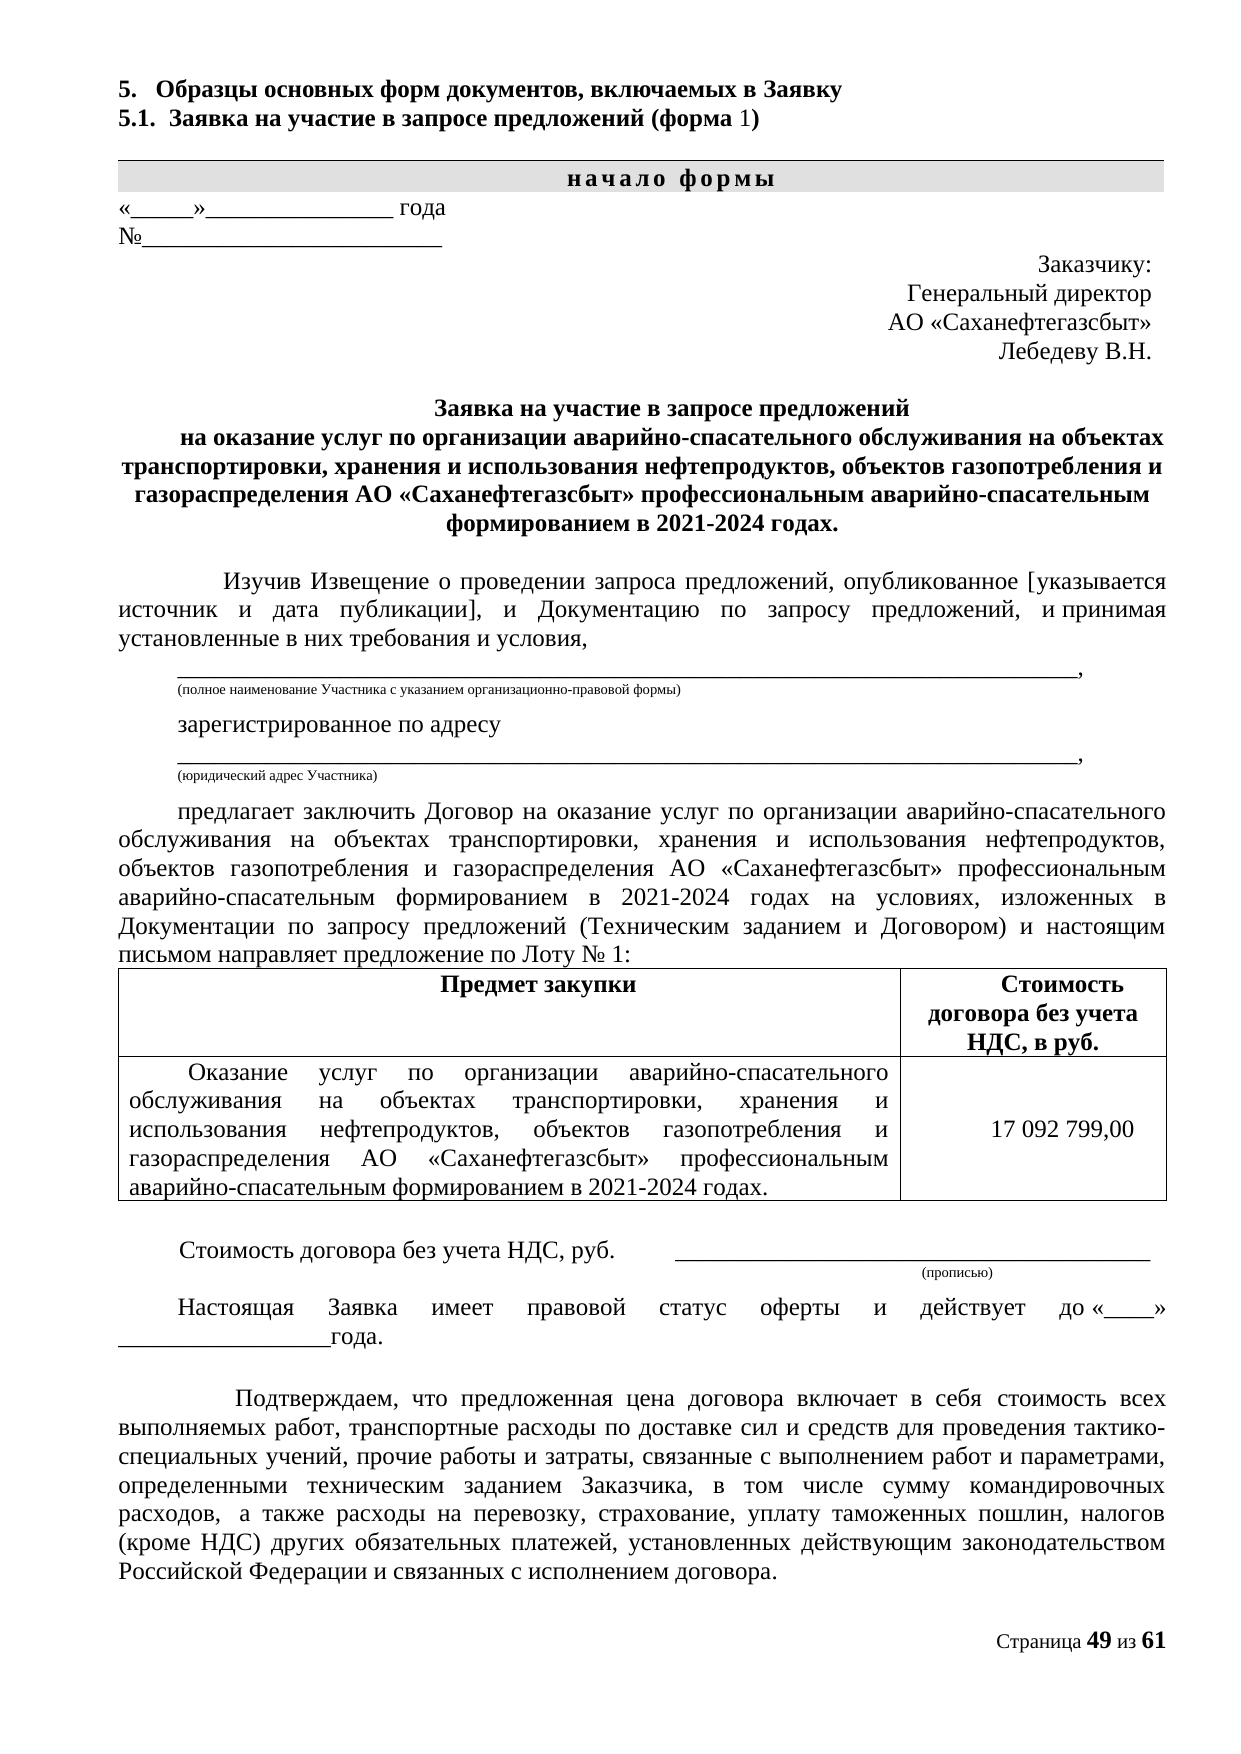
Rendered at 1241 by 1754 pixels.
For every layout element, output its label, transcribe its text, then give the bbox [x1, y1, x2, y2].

text Подтверждаем, что предложенная цена договора включает в себя стоимость всех выполняемых работ, транспортные расходы по доставке сил и средств для проведения тактико-специальных учений, прочие работы и затраты, связанные с выполнением работ и параметрами, определенными техническим заданием Заказчика, в том числе сумму командировочных расходов, а также расходы на перевозку, страхование, уплату таможенных пошлин, налогов (кроме НДС) других обязательных платежей, установленных действующим законодательством Российской Федерации и связанных с исполнением договора. [118, 1383, 1166, 1585]
list Образцы основных форм документов, включаемых в Заявку [118, 74, 1166, 103]
text предлагает заключить Договор на оказание услуг по организации аварийно-спасательного обслуживания на объектах транспортировки, хранения и использования нефтепродуктов, объектов газопотребления и газораспределения АО «Саханефтегазсбыт» профессиональным аварийно-спасательным формированием в 2021-2024 годах на условиях, изложенных в Документации по запросу предложений (Техническим заданием и Договором) и настоящим письмом направляет предложение по Лоту № 1: [118, 796, 1166, 968]
table_cell ______________________________________ (прописью) [658, 1200, 1198, 1292]
table_cell 17 092 799,00 [901, 1057, 1166, 1200]
text зарегистрированное по адресу [118, 709, 1166, 738]
table_header Предмет закупки [119, 969, 900, 1056]
text начало формы [118, 161, 1164, 192]
table_cell Оказание услуг по организации аварийно-спасательного обслуживания на объектах транспортировки, хранения и использования нефтепродуктов, объектов газопотребления и газораспределения АО «Саханефтегазсбыт» профессиональным аварийно-спасательным формированием в 2021-2024 годах. [119, 1057, 900, 1200]
text №________________________ [118, 221, 620, 249]
table_header Стоимость договора без учета НДС, в руб. [901, 969, 1166, 1056]
table_cell Стоимость договора без учета НДС, руб. [118, 1201, 658, 1292]
text Заказчику: [118, 249, 1152, 278]
text Заявка на участие в запросе предложений [118, 393, 1166, 422]
text Генеральный директор [118, 278, 1152, 307]
text ________________________________________________________________________, [118, 738, 1166, 767]
text ________________________________________________________________________, [118, 652, 1166, 681]
text Лебедеву В.Н. [118, 336, 1152, 364]
text «_____»_______________ года [118, 192, 620, 221]
text (полное наименование Участника с указанием организационно-правовой формы) [118, 681, 1166, 709]
text Настоящая Заявка имеет правовой статус оферты и действует до «____» _________________года. [118, 1292, 1166, 1350]
text на оказание услуг по организации аварийно-спасательного обслуживания на объектах транспортировки, хранения и использования нефтепродуктов, объектов газопотребления и газораспределения АО «Саханефтегазсбыт» профессиональным аварийно-спасательным формированием в 2021-2024 годах. [118, 422, 1166, 537]
text АО «Саханефтегазсбыт» [118, 307, 1152, 336]
text (юридический адрес Участника) [118, 767, 1166, 796]
list Заявка на участие в запросе предложений (форма 1) [118, 103, 1166, 131]
text Изучив Извещение о проведении запроса предложений, опубликованное [указывается источник и дата публикации], и Документацию по запросу предложений, и принимая установленные в них требования и условия, [118, 566, 1166, 652]
